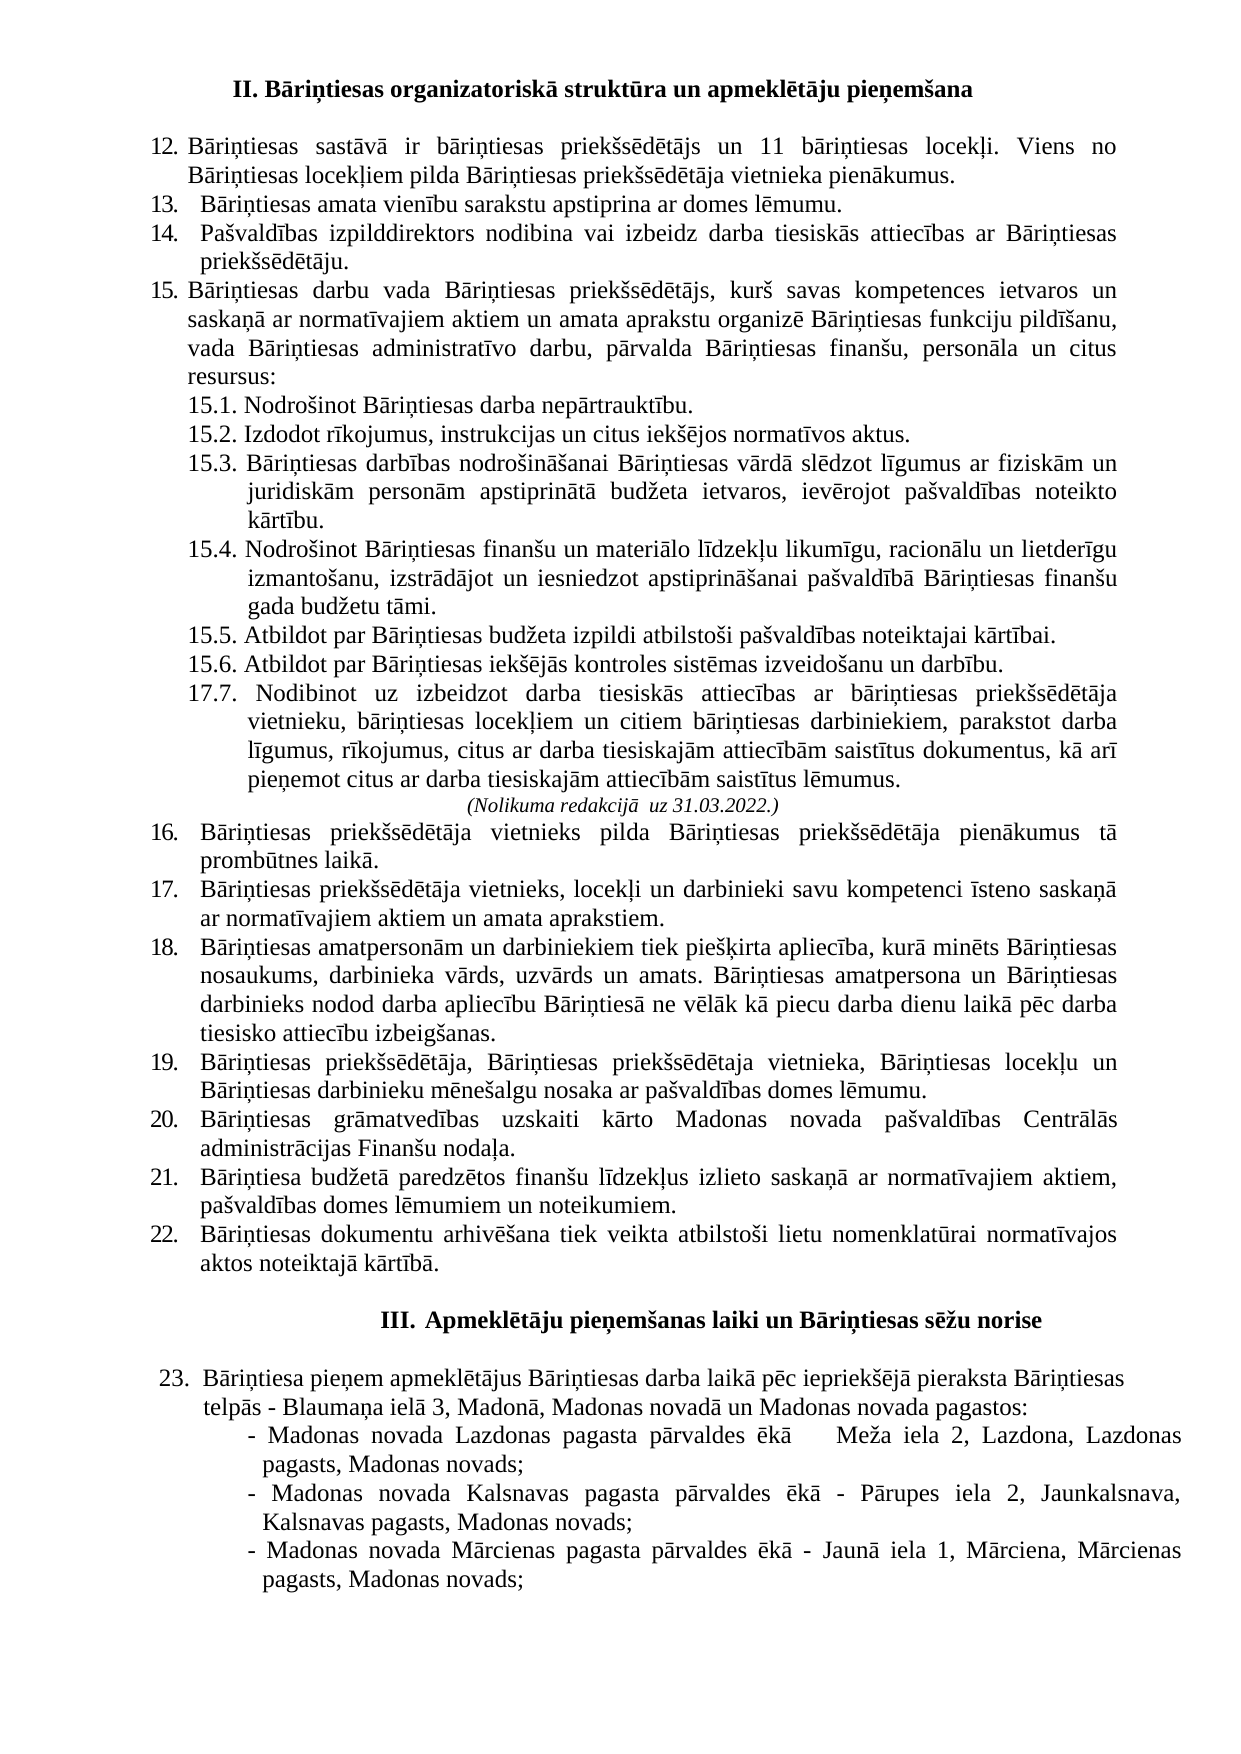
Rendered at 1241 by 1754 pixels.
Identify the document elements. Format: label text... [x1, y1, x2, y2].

list Bāriņtiesas priekšsēdētāja vietnieks pilda Bāriņtiesas priekšsēdētāja pienākumus tā prombūtnes laikā. [150, 817, 1118, 874]
list Bāriņtiesas darbu vada Bāriņtiesas priekšsēdētājs, kurš savas kompetences ietvaros un saskaņā ar normatīvajiem aktiem un amata aprakstu organizē Bāriņtiesas funkciju pildīšanu, vada Bāriņtiesas administratīvo darbu, pārvalda Bāriņtiesas finanšu, personāla un citus resursus: [150, 275, 1118, 390]
list 15.6. Atbildot par Bāriņtiesas iekšējās kontroles sistēmas izveidošanu un darbību. [187, 649, 1118, 678]
list 15.3. Bāriņtiesas darbības nodrošināšanai Bāriņtiesas vārdā slēdzot līgumus ar fiziskām un juridiskām personām apstiprinātā budžeta ietvaros, ievērojot pašvaldības noteikto kārtību. [187, 448, 1118, 534]
list 17.7. Nodibinot uz izbeidzot darba tiesiskās attiecības ar bāriņtiesas priekšsēdētāja vietnieku, bāriņtiesas locekļiem un citiem bāriņtiesas darbiniekiem, parakstot darba līgumus, rīkojumus, citus ar darba tiesiskajām attiecībām saistītus dokumentus, kā arī pieņemot citus ar darba tiesiskajām attiecībām saistītus lēmumus. [187, 678, 1118, 793]
list Bāriņtiesa budžetā paredzētos finanšu līdzekļus izlieto saskaņā ar normatīvajiem aktiem, pašvaldības domes lēmumiem un noteikumiem. [150, 1162, 1118, 1219]
list Bāriņtiesas amata vienību sarakstu apstiprina ar domes lēmumu. [150, 189, 1118, 218]
list Pašvaldības izpilddirektors nodibina vai izbeidz darba tiesiskās attiecības ar Bāriņtiesas priekšsēdētāju. [150, 218, 1118, 275]
list Bāriņtiesas dokumentu arhivēšana tiek veikta atbilstoši lietu nomenklatūrai normatīvajos aktos noteiktajā kārtībā. [150, 1219, 1118, 1277]
list 15.1. Nodrošinot Bāriņtiesas darba nepārtrauktību. [187, 390, 1118, 419]
subtitle II. Bāriņtiesas organizatoriskā struktūra un apmeklētāju pieņemšana [232, 74, 1118, 103]
list Bāriņtiesas priekšsēdētāja, Bāriņtiesas priekšsēdētaja vietnieka, Bāriņtiesas locekļu un Bāriņtiesas darbinieku mēnešalgu nosaka ar pašvaldības domes lēmumu. [150, 1047, 1118, 1104]
text 23. Bāriņtiesa pieņem apmeklētājus Bāriņtiesas darba laikā pēc iepriekšējā pieraksta Bāriņtiesas telpās - Blaumaņa ielā 3, Madonā, Madonas novadā un Madonas novada pagastos: [159, 1363, 1182, 1420]
text (Nolikuma redakcijā uz 31.03.2022.) [129, 793, 1118, 817]
list 15.5. Atbildot par Bāriņtiesas budžeta izpildi atbilstoši pašvaldības noteiktajai kārtībai. [187, 620, 1118, 649]
list Apmeklētāju pieņemšanas laiki un Bāriņtiesas sēžu norise [380, 1305, 1118, 1334]
list - Madonas novada Mārcienas pagasta pārvaldes ēkā - Jaunā iela 1, Mārciena, Mārcienas pagasts, Madonas novads; [247, 1535, 1182, 1593]
list - Madonas novada Kalsnavas pagasta pārvaldes ēkā - Pārupes iela 2, Jaunkalsnava, Kalsnavas pagasts, Madonas novads; [247, 1478, 1182, 1535]
list Bāriņtiesas priekšsēdētāja vietnieks, locekļi un darbinieki savu kompetenci īsteno saskaņā ar normatīvajiem aktiem un amata aprakstiem. [150, 874, 1118, 932]
list Bāriņtiesas amatpersonām un darbiniekiem tiek piešķirta apliecība, kurā minēts Bāriņtiesas nosaukums, darbinieka vārds, uzvārds un amats. Bāriņtiesas amatpersona un Bāriņtiesas darbinieks nodod darba apliecību Bāriņtiesā ne vēlāk kā piecu darba dienu laikā pēc darba tiesisko attiecību izbeigšanas. [150, 932, 1118, 1047]
list Bāriņtiesas grāmatvedības uzskaiti kārto Madonas novada pašvaldības Centrālās administrācijas Finanšu nodaļa. [150, 1104, 1118, 1162]
list 15.4. Nodrošinot Bāriņtiesas finanšu un materiālo līdzekļu likumīgu, racionālu un lietderīgu izmantošanu, izstrādājot un iesniedzot apstiprināšanai pašvaldībā Bāriņtiesas finanšu gada budžetu tāmi. [187, 534, 1118, 620]
list Bāriņtiesas sastāvā ir bāriņtiesas priekšsēdētājs un 11 bāriņtiesas locekļi. Viens no Bāriņtiesas locekļiem pilda Bāriņtiesas priekšsēdētāja vietnieka pienākumus. [150, 131, 1118, 189]
list - Madonas novada Lazdonas pagasta pārvaldes ēkā - Meža iela 2, Lazdona, Lazdonas pagasts, Madonas novads; [247, 1420, 1182, 1478]
list 15.2. Izdodot rīkojumus, instrukcijas un citus iekšējos normatīvos aktus. [187, 419, 1118, 448]
